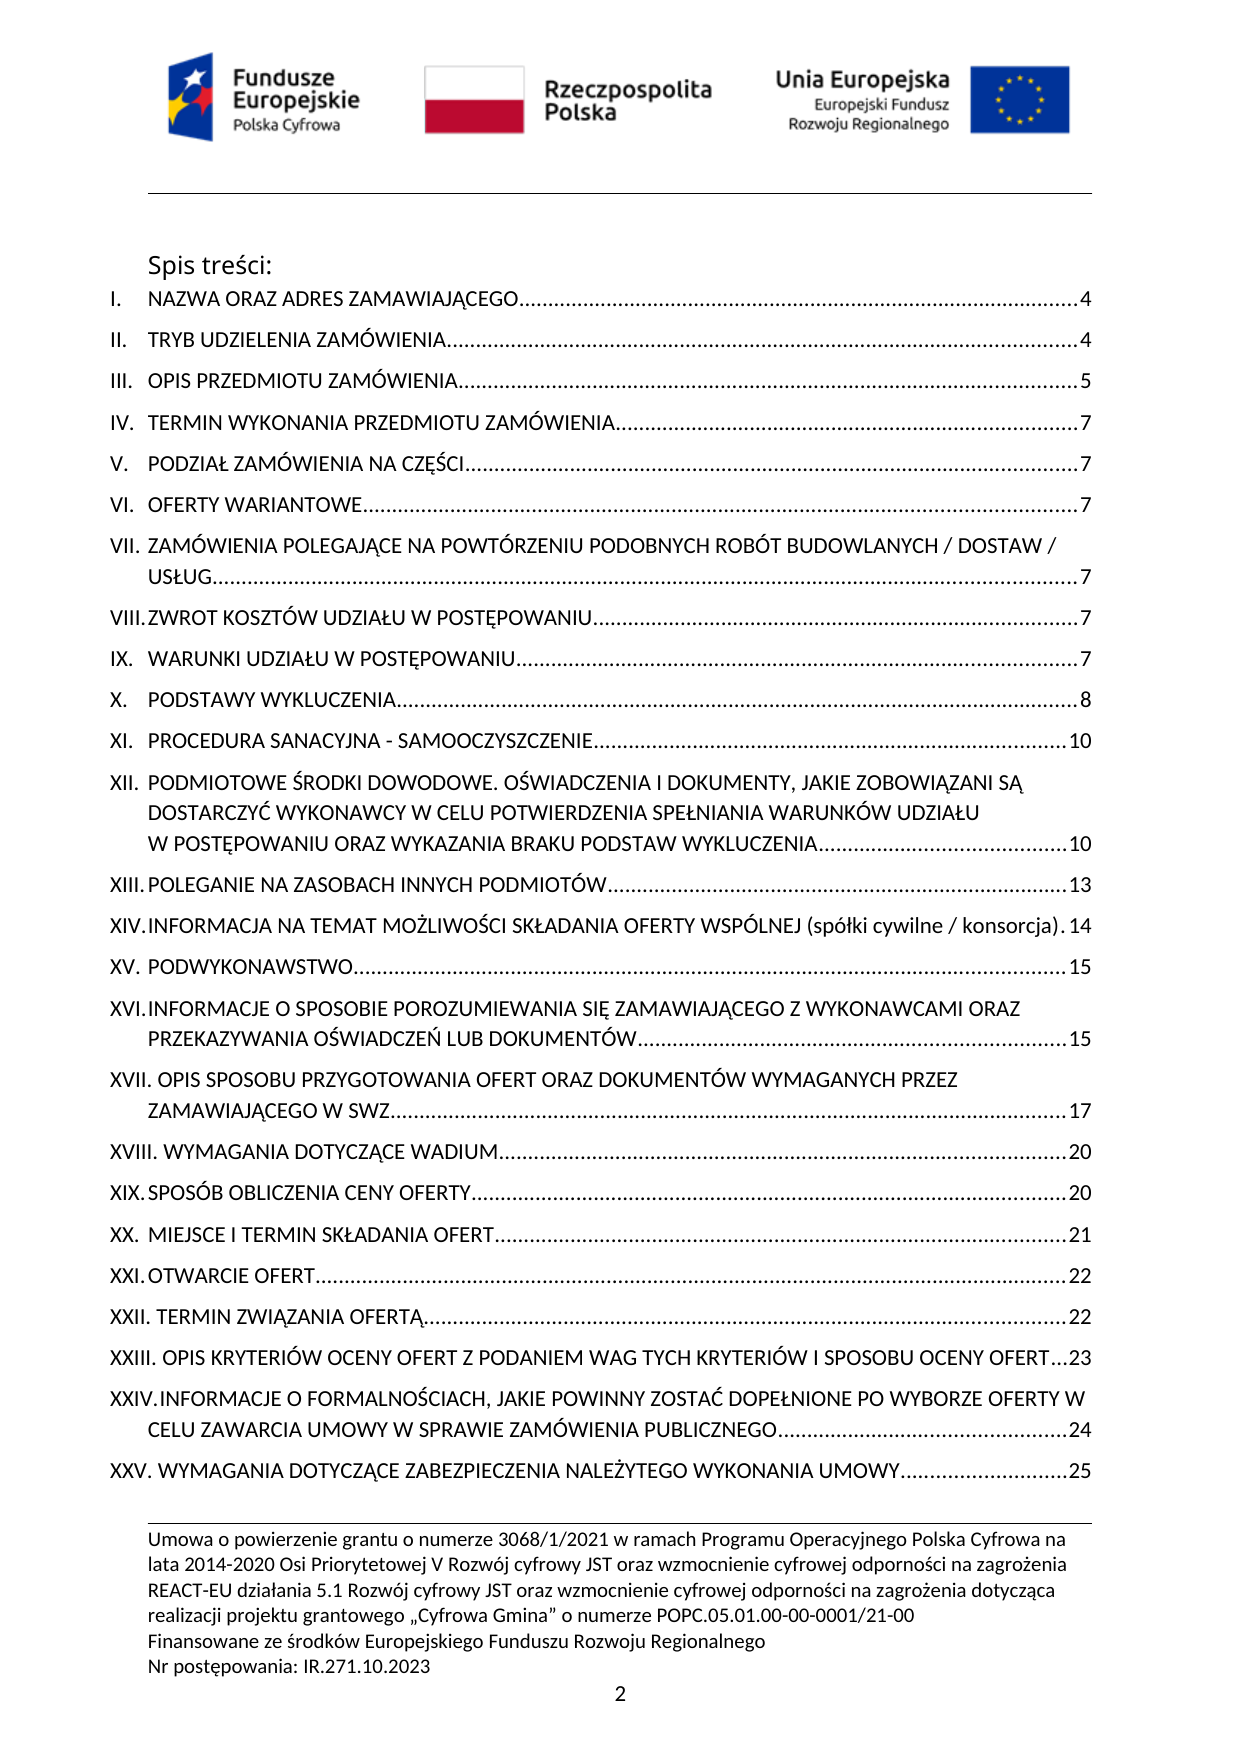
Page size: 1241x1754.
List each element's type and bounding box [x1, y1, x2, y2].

picture [147, 29, 1093, 164]
